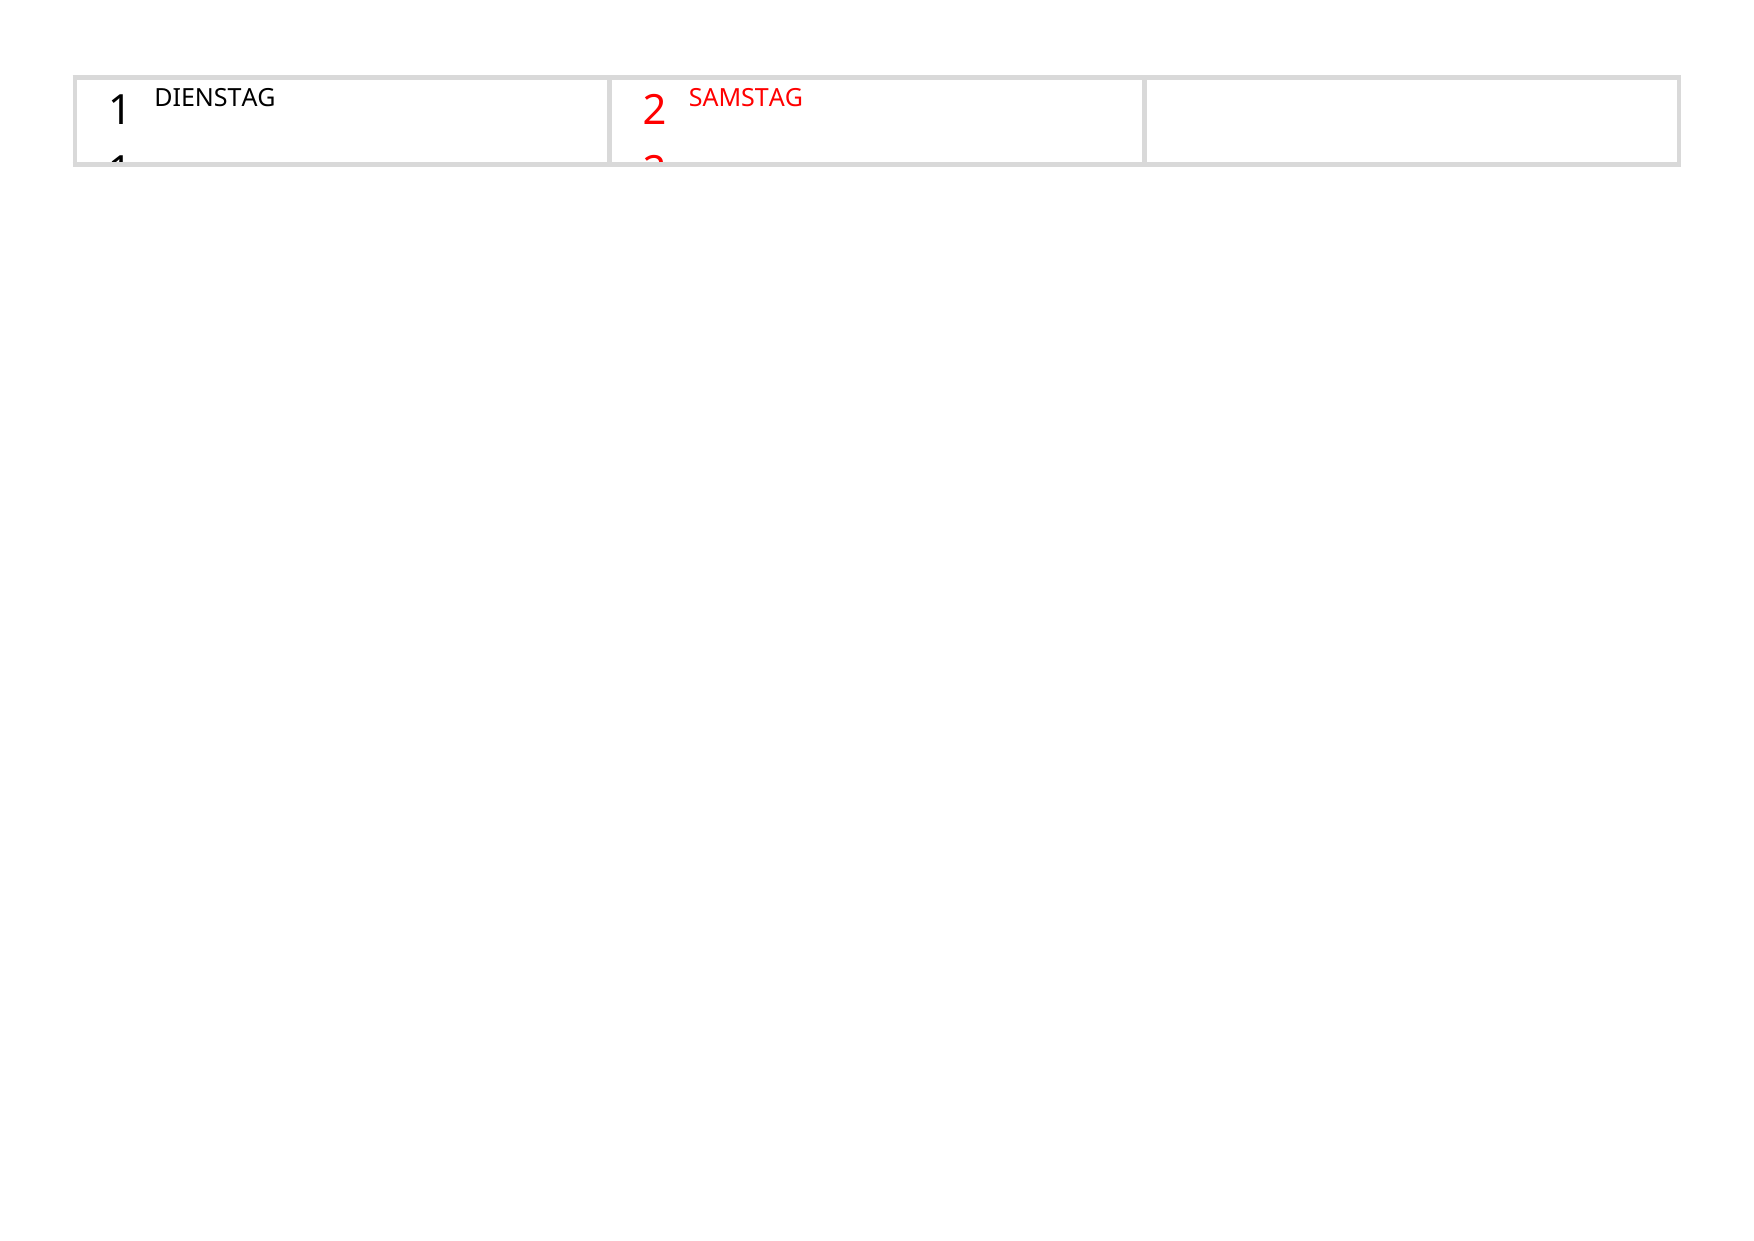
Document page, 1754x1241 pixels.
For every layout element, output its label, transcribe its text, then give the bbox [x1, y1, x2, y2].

table_cell [1147, 80, 1212, 162]
table_cell [1212, 80, 1677, 162]
table_cell 22 [612, 80, 677, 162]
table_cell DIENSTAG [143, 80, 607, 162]
table_cell 11 [77, 80, 143, 162]
table_cell SAMSTAG [678, 80, 1142, 162]
